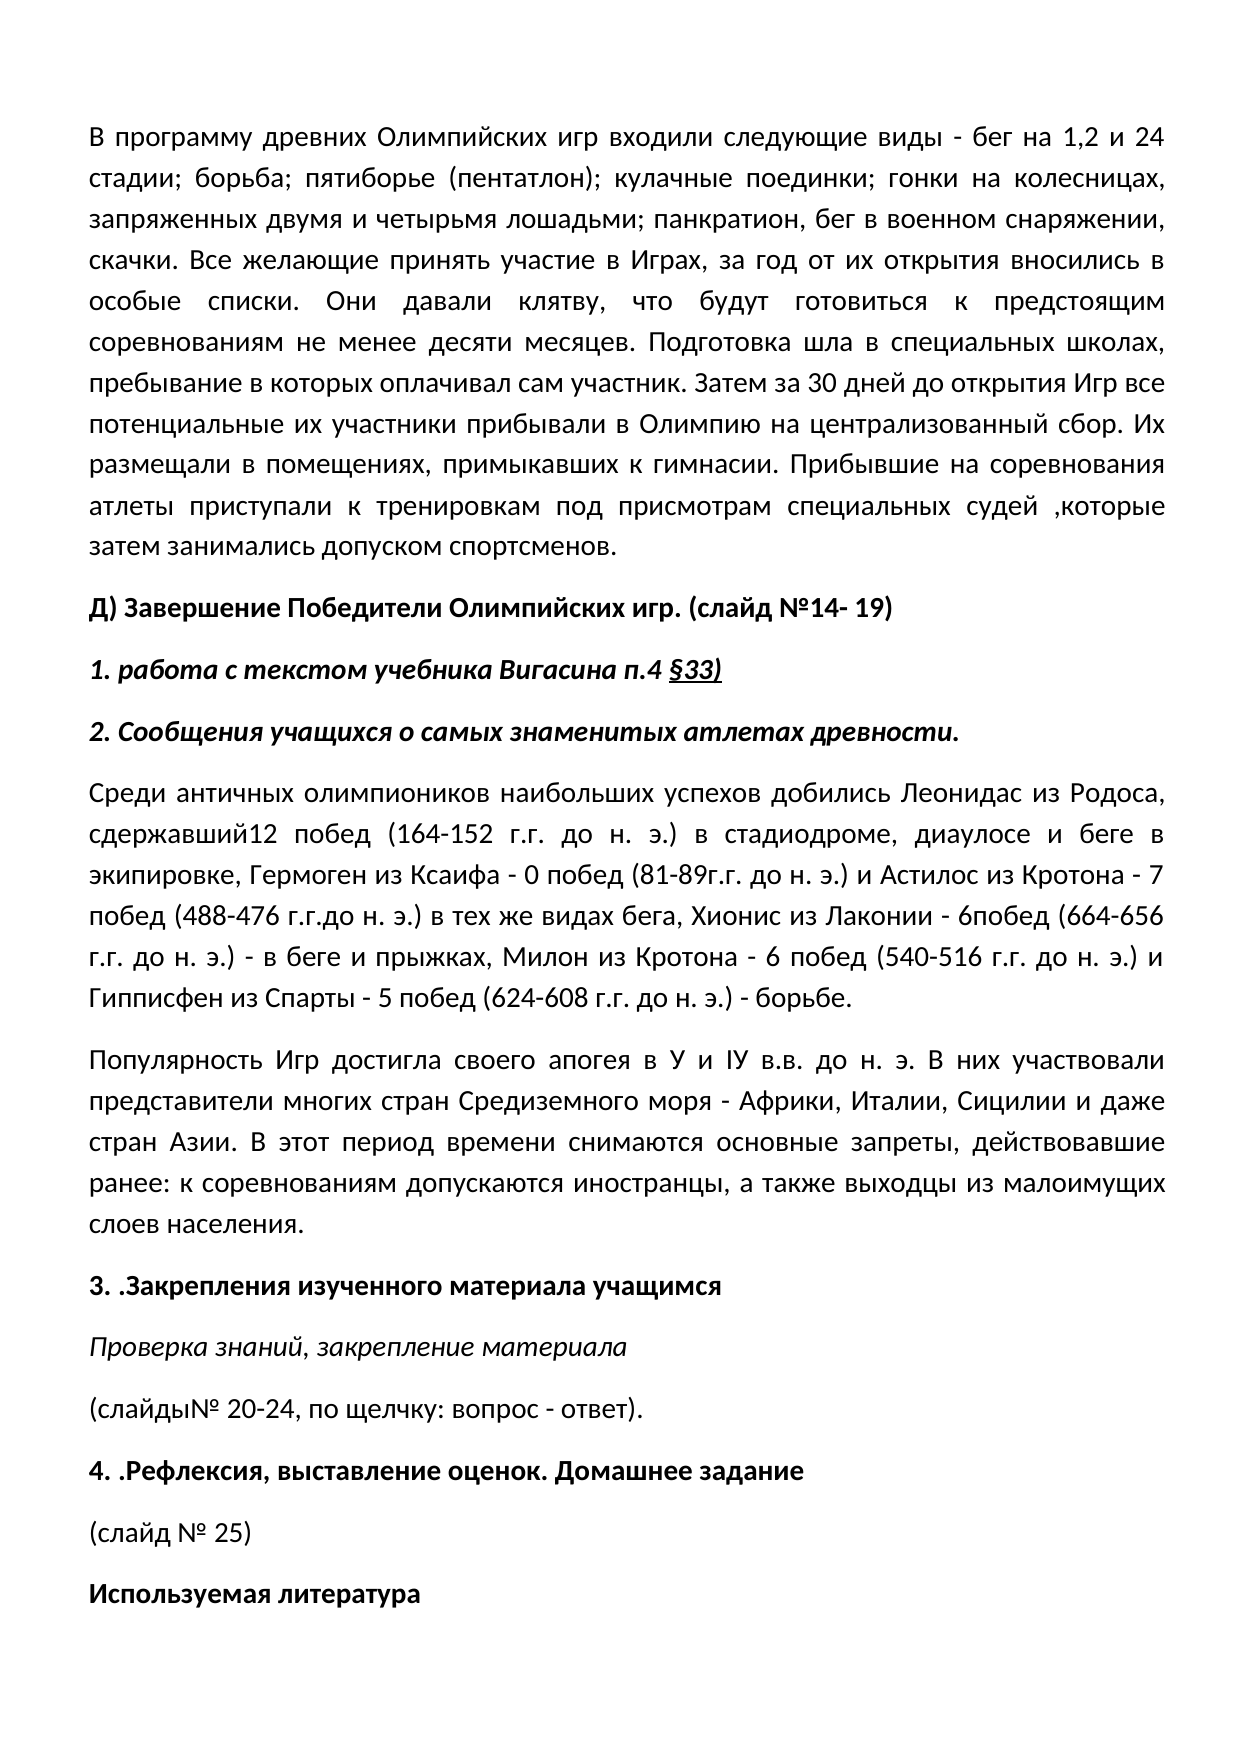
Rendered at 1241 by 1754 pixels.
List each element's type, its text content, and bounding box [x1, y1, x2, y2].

text 4. .Рефлексия, выставление оценок. Домашнее задание [89, 1452, 1167, 1487]
text (слайд № 25) [89, 1514, 1167, 1549]
text Популярность Игр достигла своего апогея в У и IУ в.в. до н. э. В них участвовали представители многих стран Средиземного моря - Африки, Италии, Сицилии и даже стран Азии. В этот период времени снимаются основные запреты, действовавшие ранее: к соревнованиям допускаются иностранцы, а также выходцы из малоимущих слоев населения. [89, 1041, 1167, 1240]
text 1. работа с текстом учебника Вигасина п.4 §33) [89, 651, 1167, 687]
text В программу древних Олимпийских игр входили следующие виды - бег на 1,2 и 24 стадии; борьба; пятиборье (пентатлон); кулачные поединки; гонки на колесницах, запряженных двумя и четырьмя лошадьми; панкратион, бег в военном снаряжении, скачки. Все желающие принять участие в Играх, за год от их открытия вносились в особые списки. Они давали клятву, что будут готовиться к предстоящим соревнованиям не менее десяти месяцев. Подготовка шла в специальных школах, пребывание в которых оплачивал сам участник. Затем за 30 дней до открытия Игр все потенциальные их участники прибывали в Олимпию на централизованный сбор. Их размещали в помещениях, примыкавших к гимнасии. Прибывшие на соревнования атлеты приступали к тренировкам под присмотрам специальных судей ,которые затем занимались допуском спортсменов. [89, 118, 1167, 563]
text Проверка знаний, закрепление материала [89, 1328, 1167, 1364]
text 3. .Закрепления изученного материала учащимся [89, 1267, 1167, 1302]
text Среди античных олимпиоников наибольших успехов добились Леонидас из Родоса, сдержавший12 побед (164-152 г.г. до н. э.) в стадиодроме, диаулосе и беге в экипировке, Гермоген из Ксаифа - 0 побед (81-89г.г. до н. э.) и Астилос из Кротона - 7 побед (488-476 г.г.до н. э.) в тех же видах бега, Хионис из Лаконии - 6побед (664-656 г.г. до н. э.) - в беге и прыжках, Милон из Кротона - 6 побед (540-516 г.г. до н. э.) и Гипписфен из Спарты - 5 побед (624-608 г.г. до н. э.) - борьбе. [89, 774, 1167, 1015]
text Используемая литература [89, 1575, 1167, 1611]
text 2. Сообщения учащихся о самых знаменитых атлетах древности. [89, 713, 1167, 748]
text Д) Завершение Победители Олимпийских игр. (слайд №14- 19) [89, 589, 1167, 625]
text (слайды№ 20-24, по щелчку: вопрос - ответ). [89, 1390, 1167, 1426]
